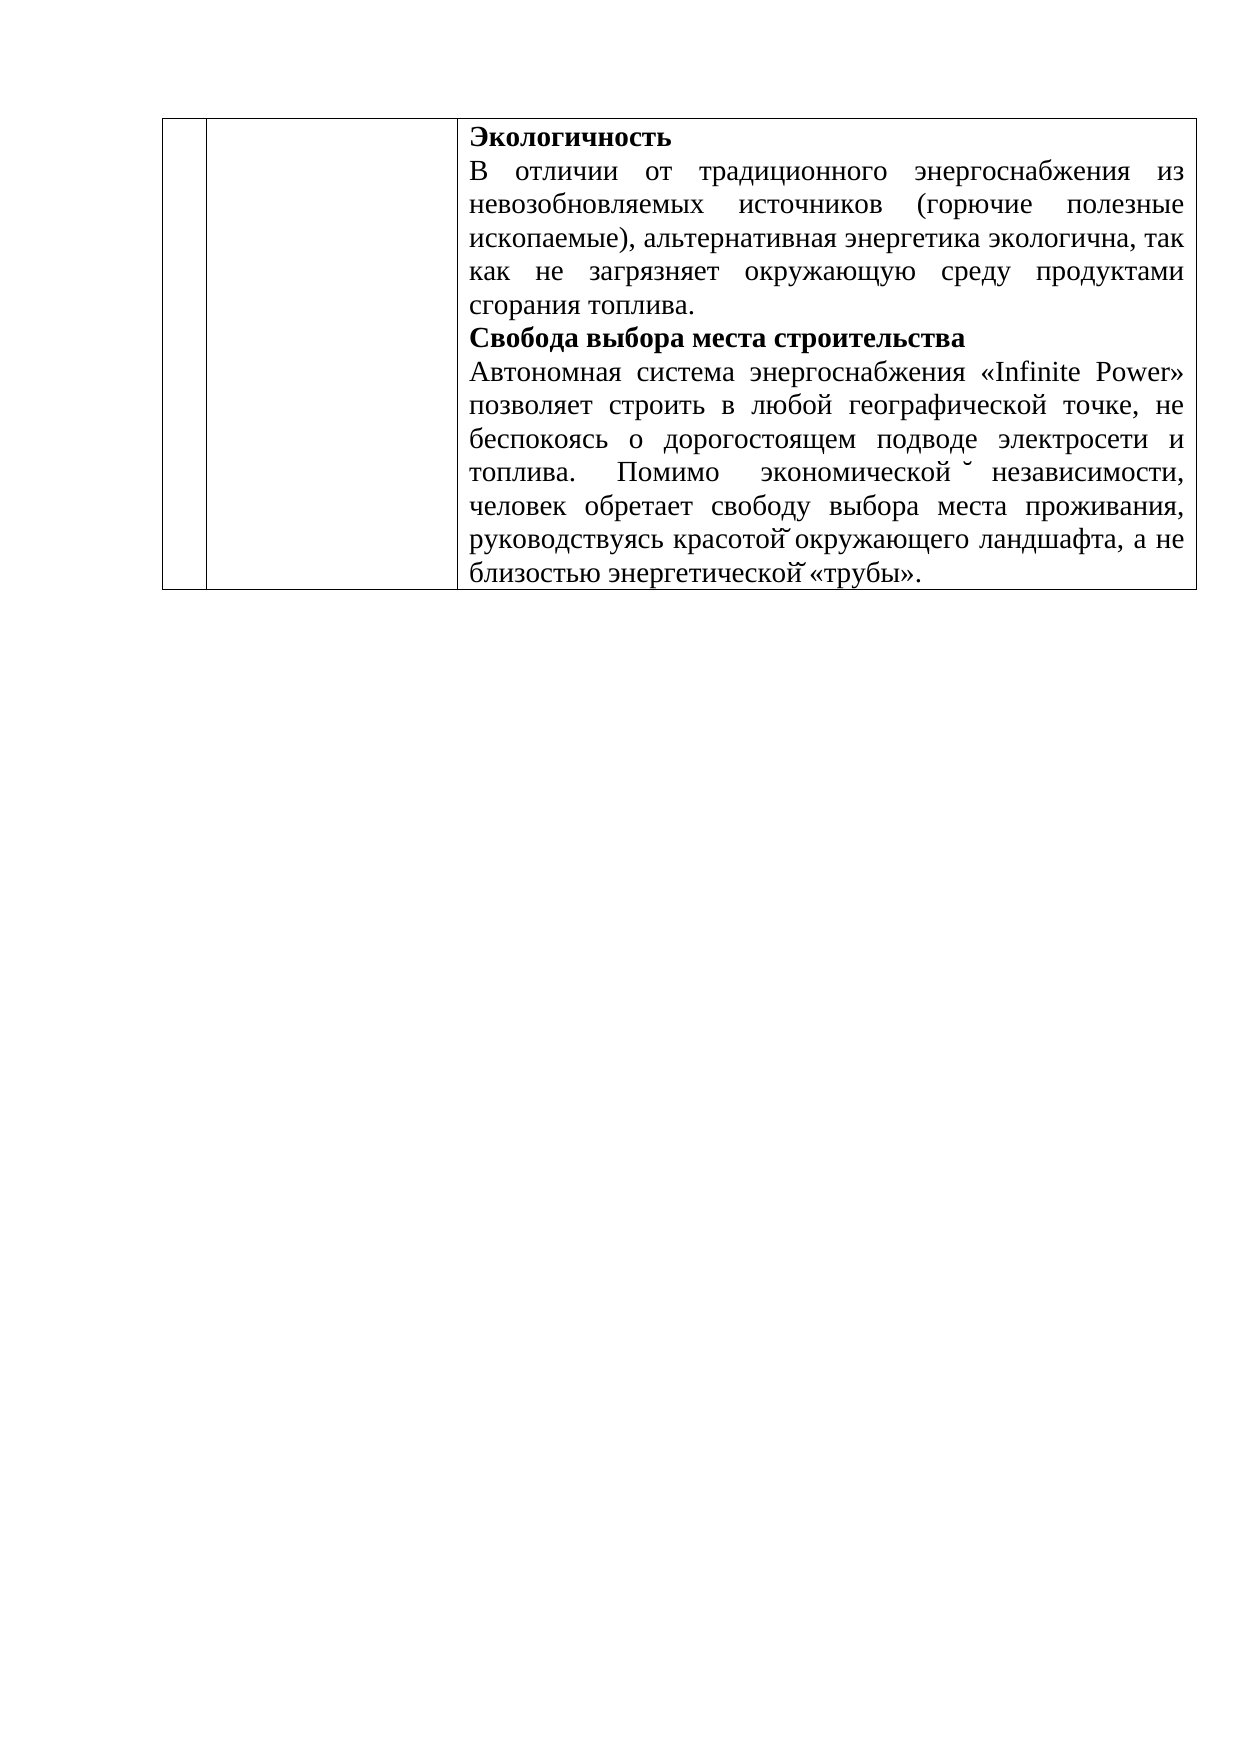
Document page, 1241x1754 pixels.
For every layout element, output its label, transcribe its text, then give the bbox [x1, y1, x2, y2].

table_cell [207, 119, 457, 589]
table_cell 1 [163, 119, 206, 589]
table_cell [458, 119, 1196, 589]
